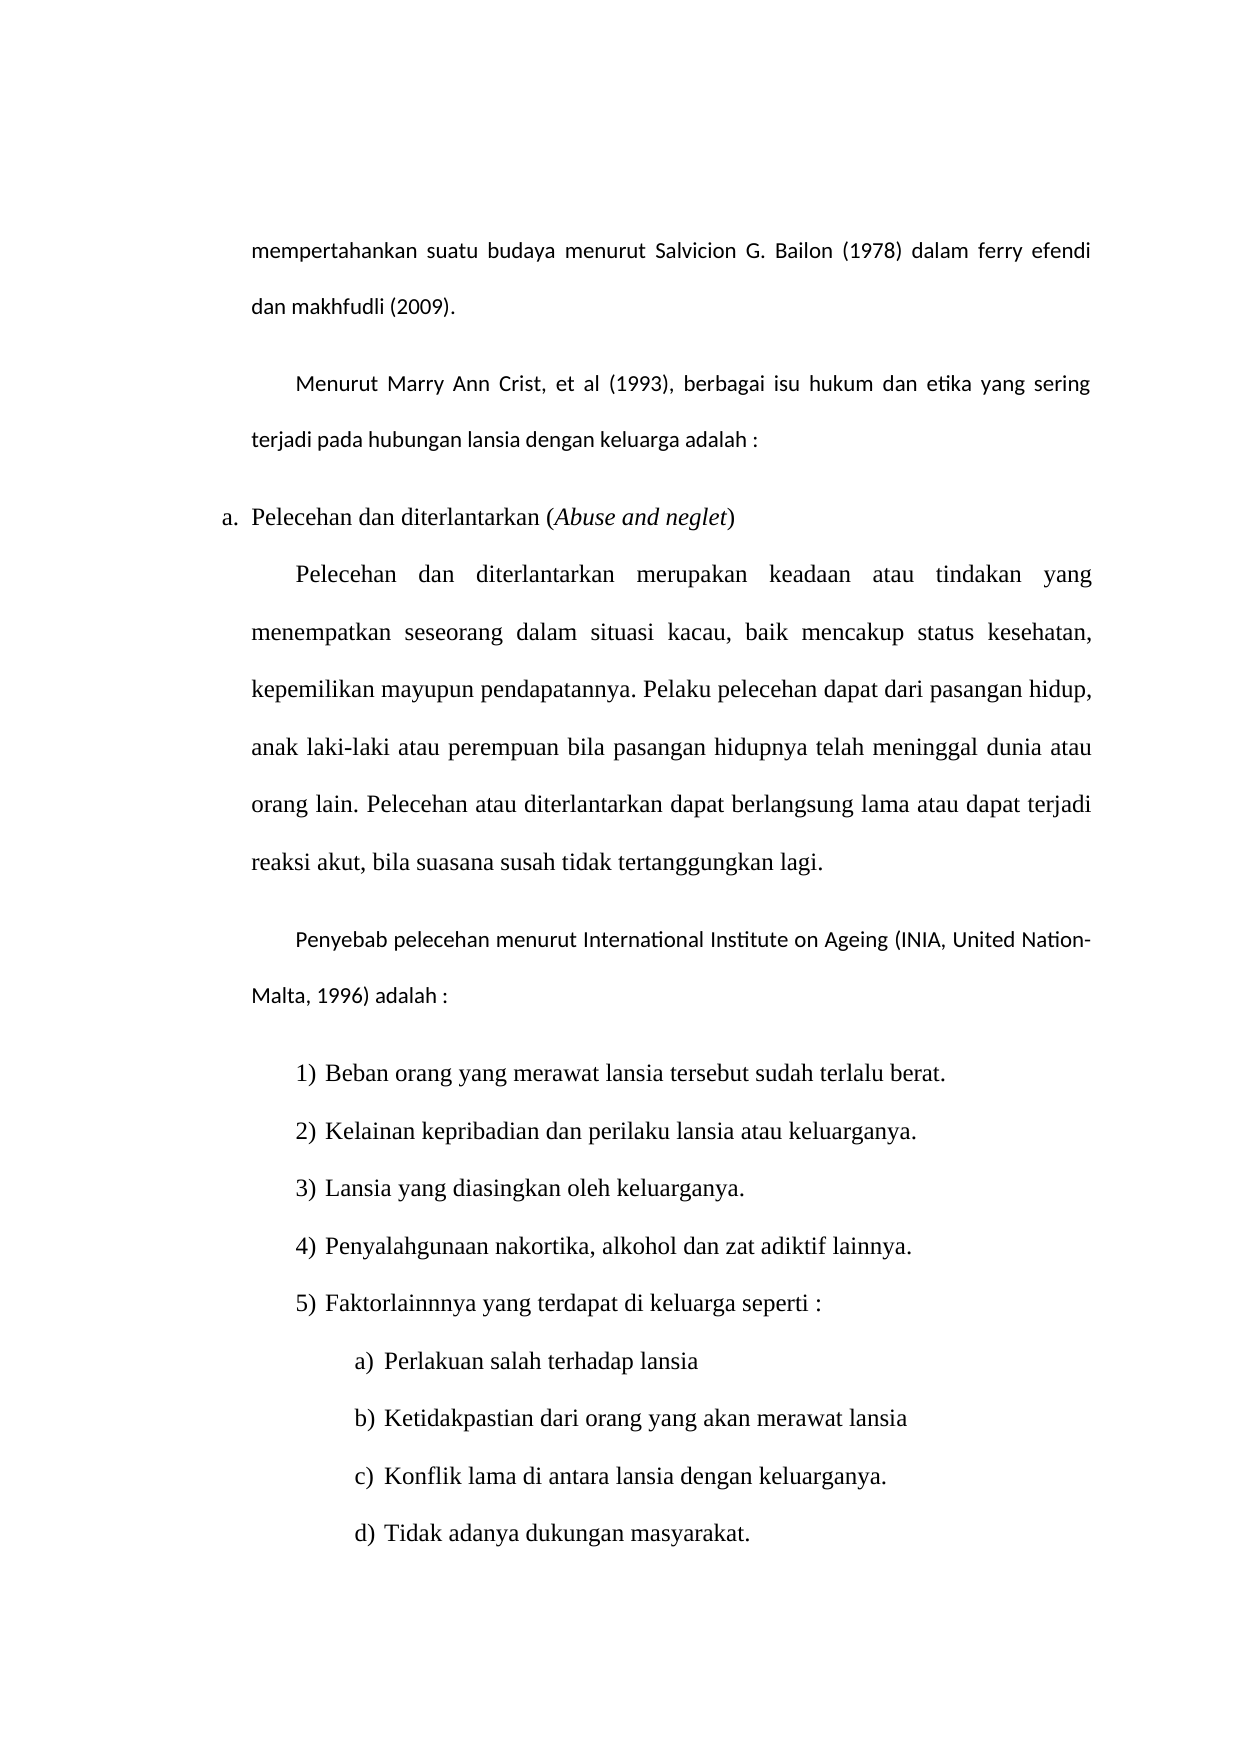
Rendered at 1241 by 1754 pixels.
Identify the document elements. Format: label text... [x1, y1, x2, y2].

list Tidak adanya dukungan masyarakat. [354, 1518, 1092, 1547]
list Penyalahgunaan nakortika, alkohol dan zat adiktif lainnya. [295, 1231, 1092, 1259]
text Penyebab pelecehan menurut International Institute on Ageing (INIA, United Nation-Malta, 1996) adalah : [251, 925, 1092, 1009]
list Kelainan kepribadian dan perilaku lansia atau keluarganya. [295, 1116, 1092, 1144]
list Konflik lama di antara lansia dengan keluarganya. [354, 1461, 1092, 1489]
list Perlakuan salah terhadap lansia [354, 1346, 1092, 1374]
list Beban orang yang merawat lansia tersebut sudah terlalu berat. [295, 1058, 1092, 1087]
list Pelecehan dan diterlantarkan (Abuse and neglet) [222, 502, 1092, 531]
list Ketidakpastian dari orang yang akan merawat lansia [354, 1403, 1092, 1432]
list Lansia yang diasingkan oleh keluarganya. [295, 1173, 1092, 1202]
list Faktorlainnnya yang terdapat di keluarga seperti : [295, 1288, 1092, 1317]
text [251, 236, 1092, 320]
text Menurut Marry Ann Crist, et al (1993), berbagai isu hukum dan etika yang sering terjadi pada hubungan lansia dengan keluarga adalah : [251, 369, 1092, 453]
list Pelecehan dan diterlantarkan merupakan keadaan atau tindakan yang menempatkan seseorang dalam situasi kacau, baik mencakup status kesehatan, kepemilikan mayupun pendapatannya. Pelaku pelecehan dapat dari pasangan hidup, anak laki-laki atau perempuan bila pasangan hidupnya telah meninggal dunia atau orang lain. Pelecehan atau diterlantarkan dapat berlangsung lama atau dapat terjadi reaksi akut, bila suasana susah tidak tertanggungkan lagi. [251, 559, 1092, 876]
